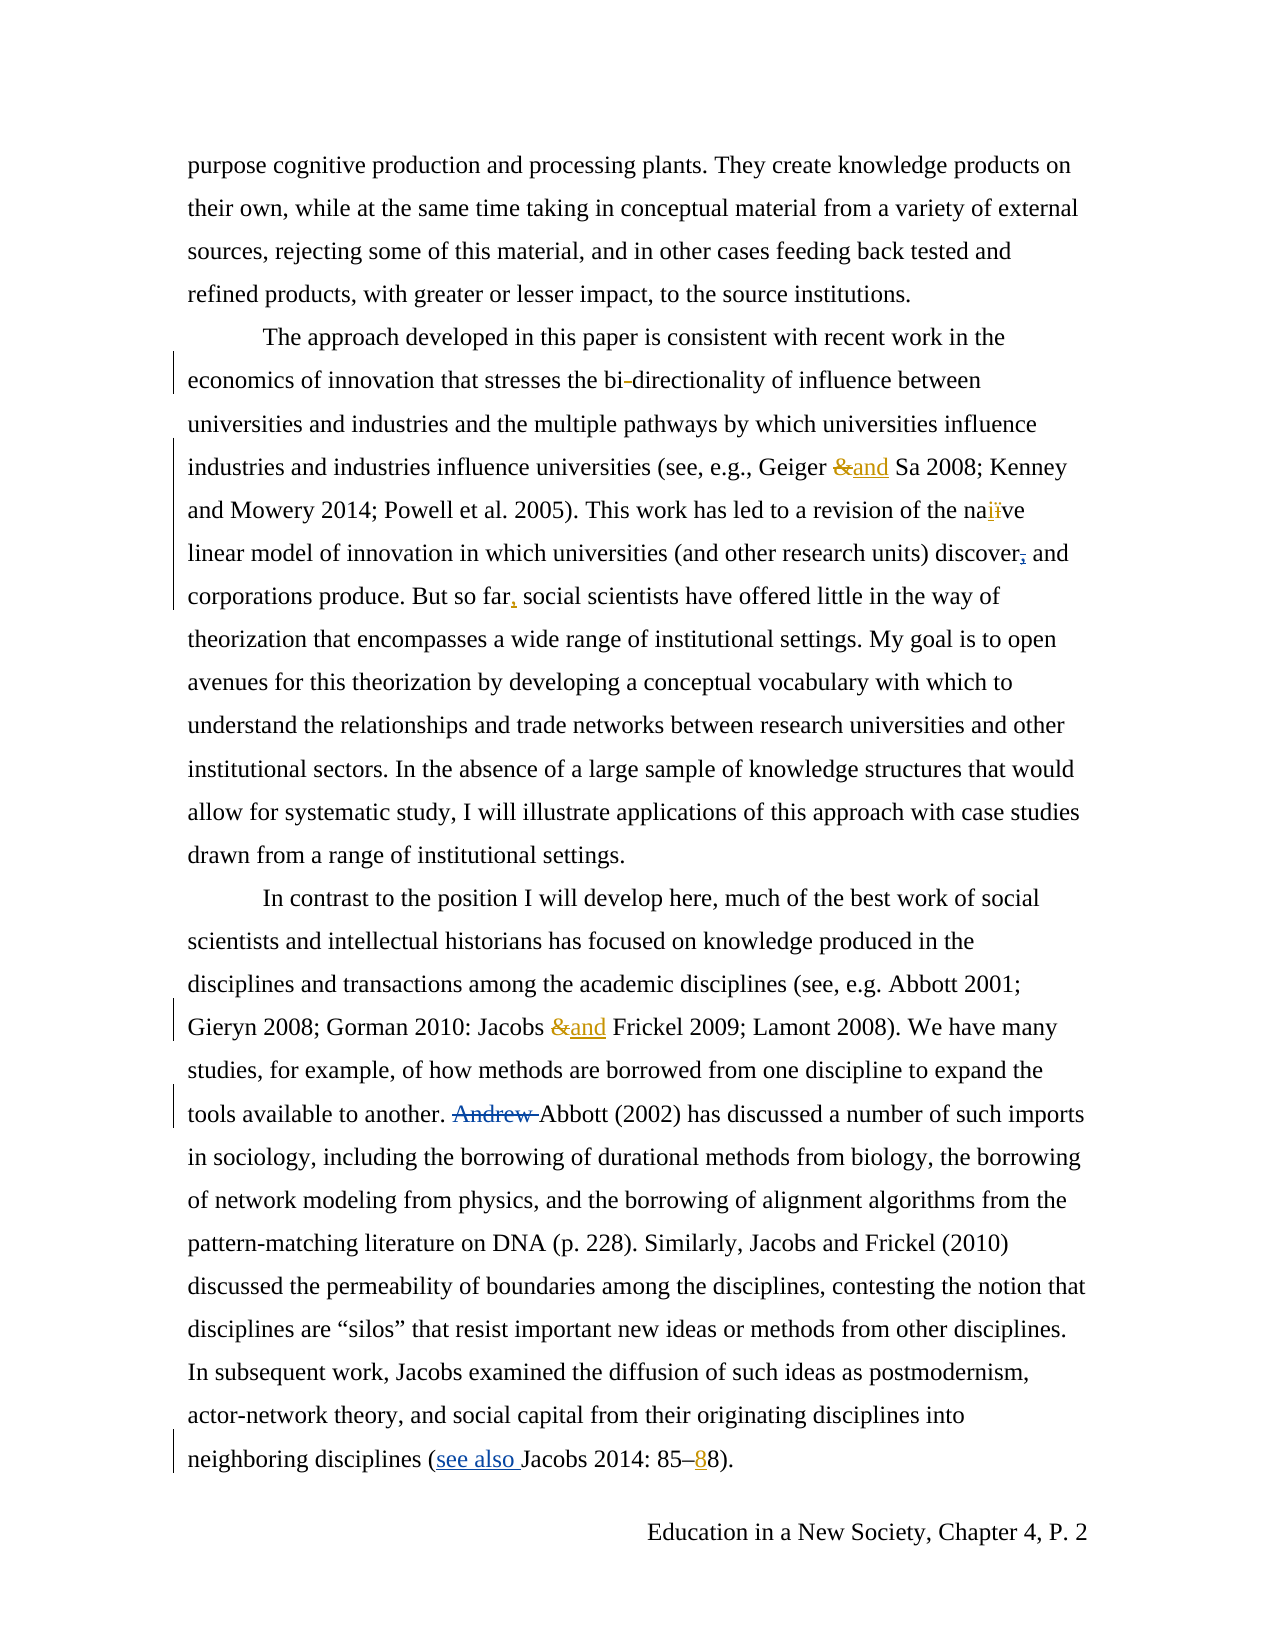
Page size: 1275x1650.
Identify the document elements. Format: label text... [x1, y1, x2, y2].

text The approach developed in this paper is consistent with recent work in the economics of innovation that stresses the bidirectionality of influence between universities and industries and the multiple pathways by which universities influence industries and industries influence universities (see, e.g., Geiger Sa 2008; Kenney and Mowery 2014; Powell et al. 2005). This work has led to a revision of the nave linear model of innovation in which universities (and other research units) discover and corporations produce. But so far social scientists have offered little in the way of theorization that encompasses a wide range of institutional settings. My goal is to open avenues for this theorization by developing a conceptual vocabulary with which to understand the relationships and trade networks between research universities and other institutional sectors. In the absence of a large sample of knowledge structures that would allow for systematic study, I will illustrate applications of this approach with case studies drawn from a range of institutional settings. [187, 322, 1087, 869]
text In contrast to the position I will develop here, much of the best work of social scientists and intellectual historians has focused on knowledge produced in the disciplines and transactions among the academic disciplines (see, e.g. Abbott 2001; Gieryn 2008; Gorman 2010: Jacobs Frickel 2009; Lamont 2008). We have many studies, for example, of how methods are borrowed from one discipline to expand the tools available to another. Abbott (2002) has discussed a number of such imports in sociology, including the borrowing of durational methods from biology, the borrowing of network modeling from physics, and the borrowing of alignment algorithms from the pattern-matching literature on DNA (p. 228). Similarly, Jacobs and Frickel (2010) discussed the permeability of boundaries among the disciplines, contesting the notion that disciplines are “silos” that resist important new ideas or methods from other disciplines. In subsequent work, Jacobs examined the diffusion of such ideas as postmodernism, actor-network theory, and social capital from their originating disciplines into neighboring disciplines (Jacobs 2014: 85–8). [187, 883, 1087, 1472]
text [187, 150, 1087, 308]
